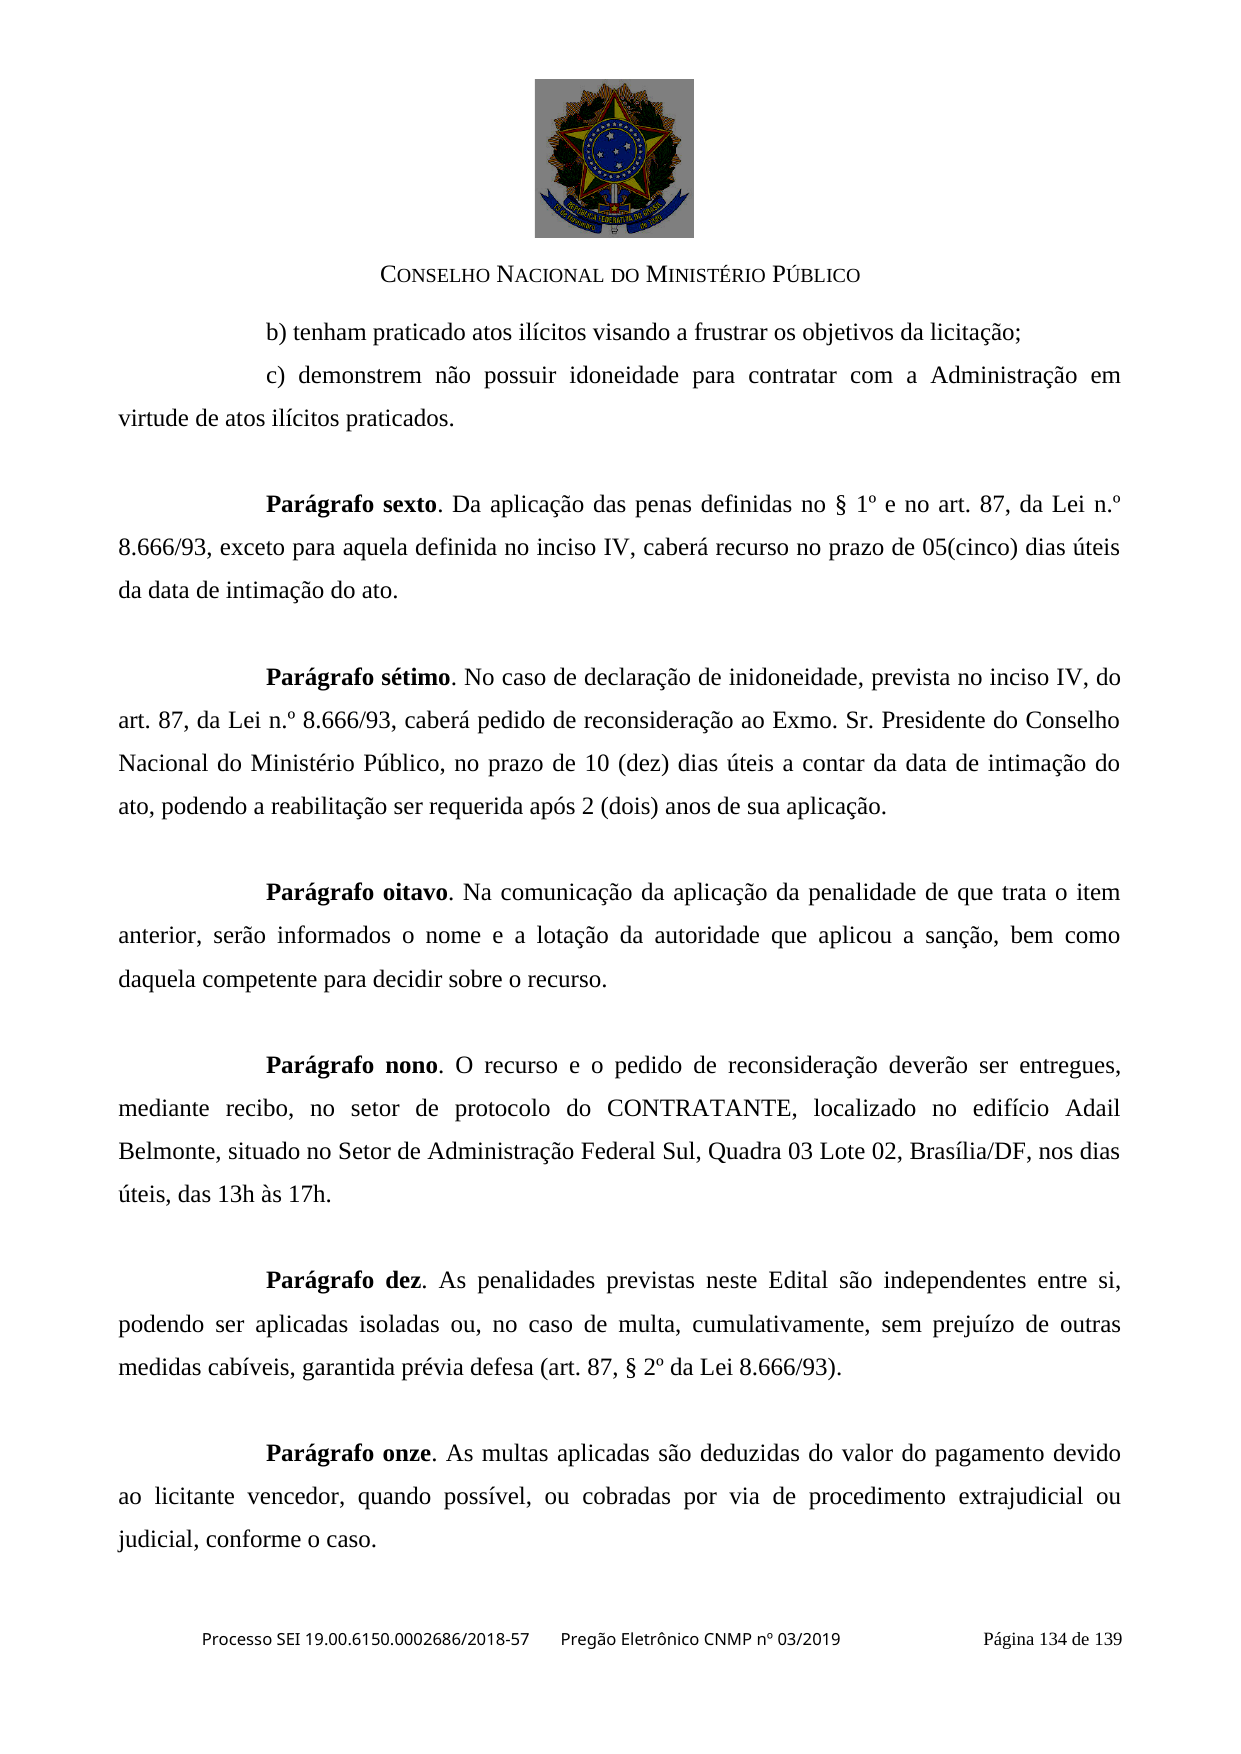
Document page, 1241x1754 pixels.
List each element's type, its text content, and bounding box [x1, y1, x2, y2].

text Parágrafo nono. O recurso e o pedido de reconsideração deverão ser entregues, mediante recibo, no setor de protocolo do CONTRATANTE, localizado no edifício Adail Belmonte, situado no Setor de Administração Federal Sul, Quadra 03 Lote 02, Brasília/DF, nos dias úteis, das 13h às 17h. [118, 1050, 1122, 1208]
text Parágrafo oitavo. Na comunicação da aplicação da penalidade de que trata o item anterior, serão informados o nome e a lotação da autoridade que aplicou a sanção, bem como daquela competente para decidir sobre o recurso. [118, 877, 1122, 992]
text b) tenham praticado atos ilícitos visando a frustrar os objetivos da licitação; [118, 317, 1122, 346]
text Parágrafo sétimo. No caso de declaração de inidoneidade, prevista no inciso IV, do art. 87, da Lei n.º 8.666/93, caberá pedido de reconsideração ao Exmo. Sr. Presidente do Conselho Nacional do Ministério Público, no prazo de 10 (dez) dias úteis a contar da data de intimação do ato, podendo a reabilitação ser requerida após 2 (dois) anos de sua aplicação. [118, 662, 1122, 820]
text Parágrafo sexto. Da aplicação das penas definidas no § 1º e no art. 87, da Lei n.º 8.666/93, exceto para aquela definida no inciso IV, caberá recurso no prazo de 05(cinco) dias úteis da data de intimação do ato. [118, 489, 1122, 604]
text Parágrafo onze. As multas aplicadas são deduzidas do valor do pagamento devido ao licitante vencedor, quando possível, ou cobradas por via de procedimento extrajudicial ou judicial, conforme o caso. [118, 1438, 1122, 1553]
text Parágrafo dez. As penalidades previstas neste Edital são independentes entre si, podendo ser aplicadas isoladas ou, no caso de multa, cumulativamente, sem prejuízo de outras medidas cabíveis, garantida prévia defesa (art. 87, § 2º da Lei 8.666/93). [118, 1266, 1122, 1381]
text c) demonstrem não possuir idoneidade para contratar com a Administração em virtude de atos ilícitos praticados. [118, 360, 1122, 432]
